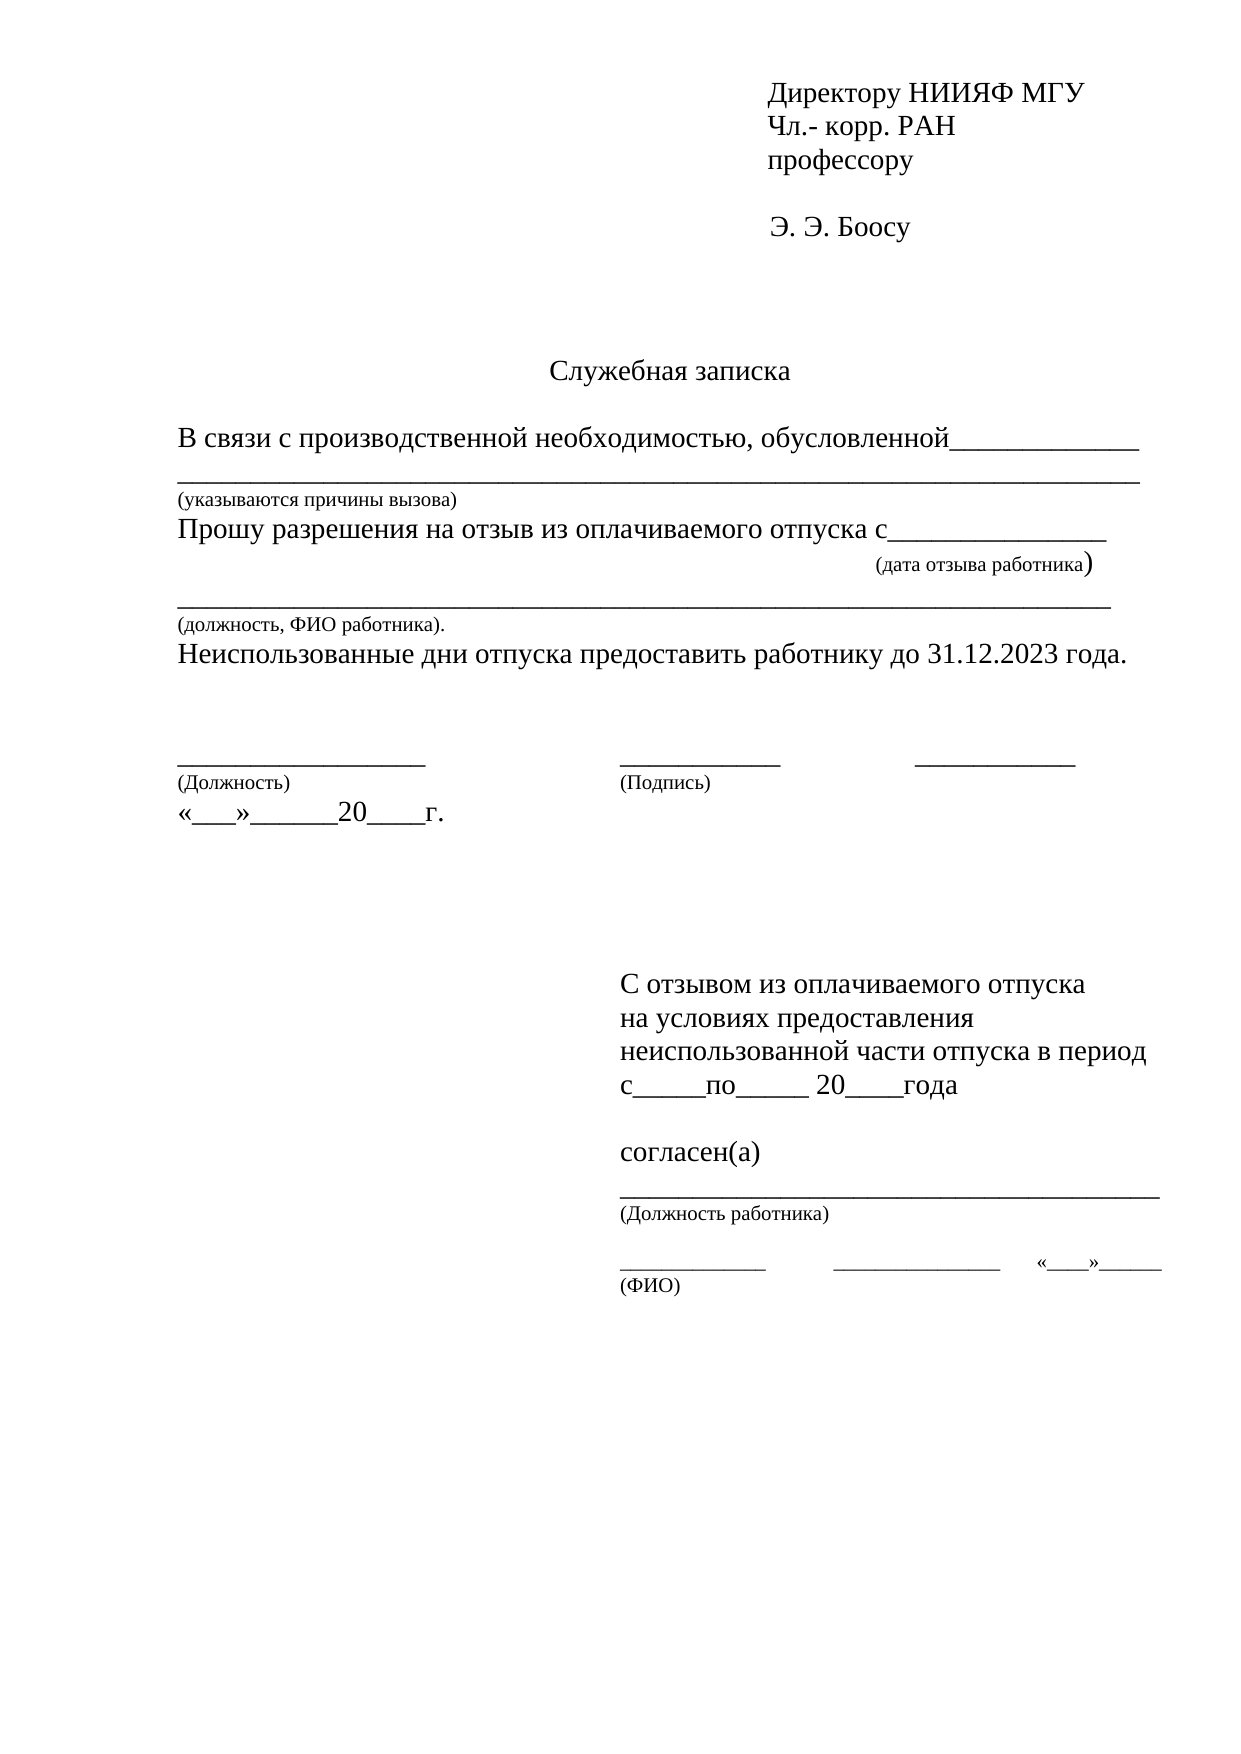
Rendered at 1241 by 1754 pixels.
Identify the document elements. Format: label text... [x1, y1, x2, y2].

text (указываются причины вызова) [177, 487, 1162, 511]
text ________________________________________________________________ [177, 578, 1162, 612]
text __________________________________________________________________ [177, 453, 1162, 487]
text (Должность работника) [620, 1201, 1162, 1225]
text (дата отзыва работника) [177, 544, 1162, 578]
text _________________ ___________ ___________ [177, 736, 1162, 770]
text _____________________________________ [620, 1168, 1162, 1201]
text Директору НИИЯФ МГУ [693, 75, 1162, 108]
text Чл.- корр. РАН [177, 108, 1162, 142]
text «___»______20____г. [177, 794, 1162, 827]
text профессору [177, 142, 1162, 176]
text Служебная записка [177, 353, 1162, 386]
text Э. Э. Боосу [177, 209, 1162, 243]
text С отзывом из оплачиваемого отпуска [177, 966, 1162, 1000]
text (Должность) (Подпись) [177, 770, 1162, 794]
text В связи с производственной необходимостью, обусловленной_____________ [177, 420, 1162, 453]
text на условиях предоставления неиспользованной части отпуска в период [620, 1000, 1162, 1067]
text ______________ ________________ «____»______ [620, 1249, 1162, 1273]
text Неиспользованные дни отпуска предоставить работнику до 31.12.2023 года. [177, 636, 1162, 669]
text согласен(а) [620, 1134, 1162, 1168]
text (должность, ФИО работника). [177, 612, 1162, 636]
text с_____по_____ 20____года [620, 1067, 1162, 1101]
text (ФИО) [620, 1273, 1162, 1297]
text Прошу разрешения на отзыв из оплачиваемого отпуска с_______________ [177, 511, 1162, 544]
